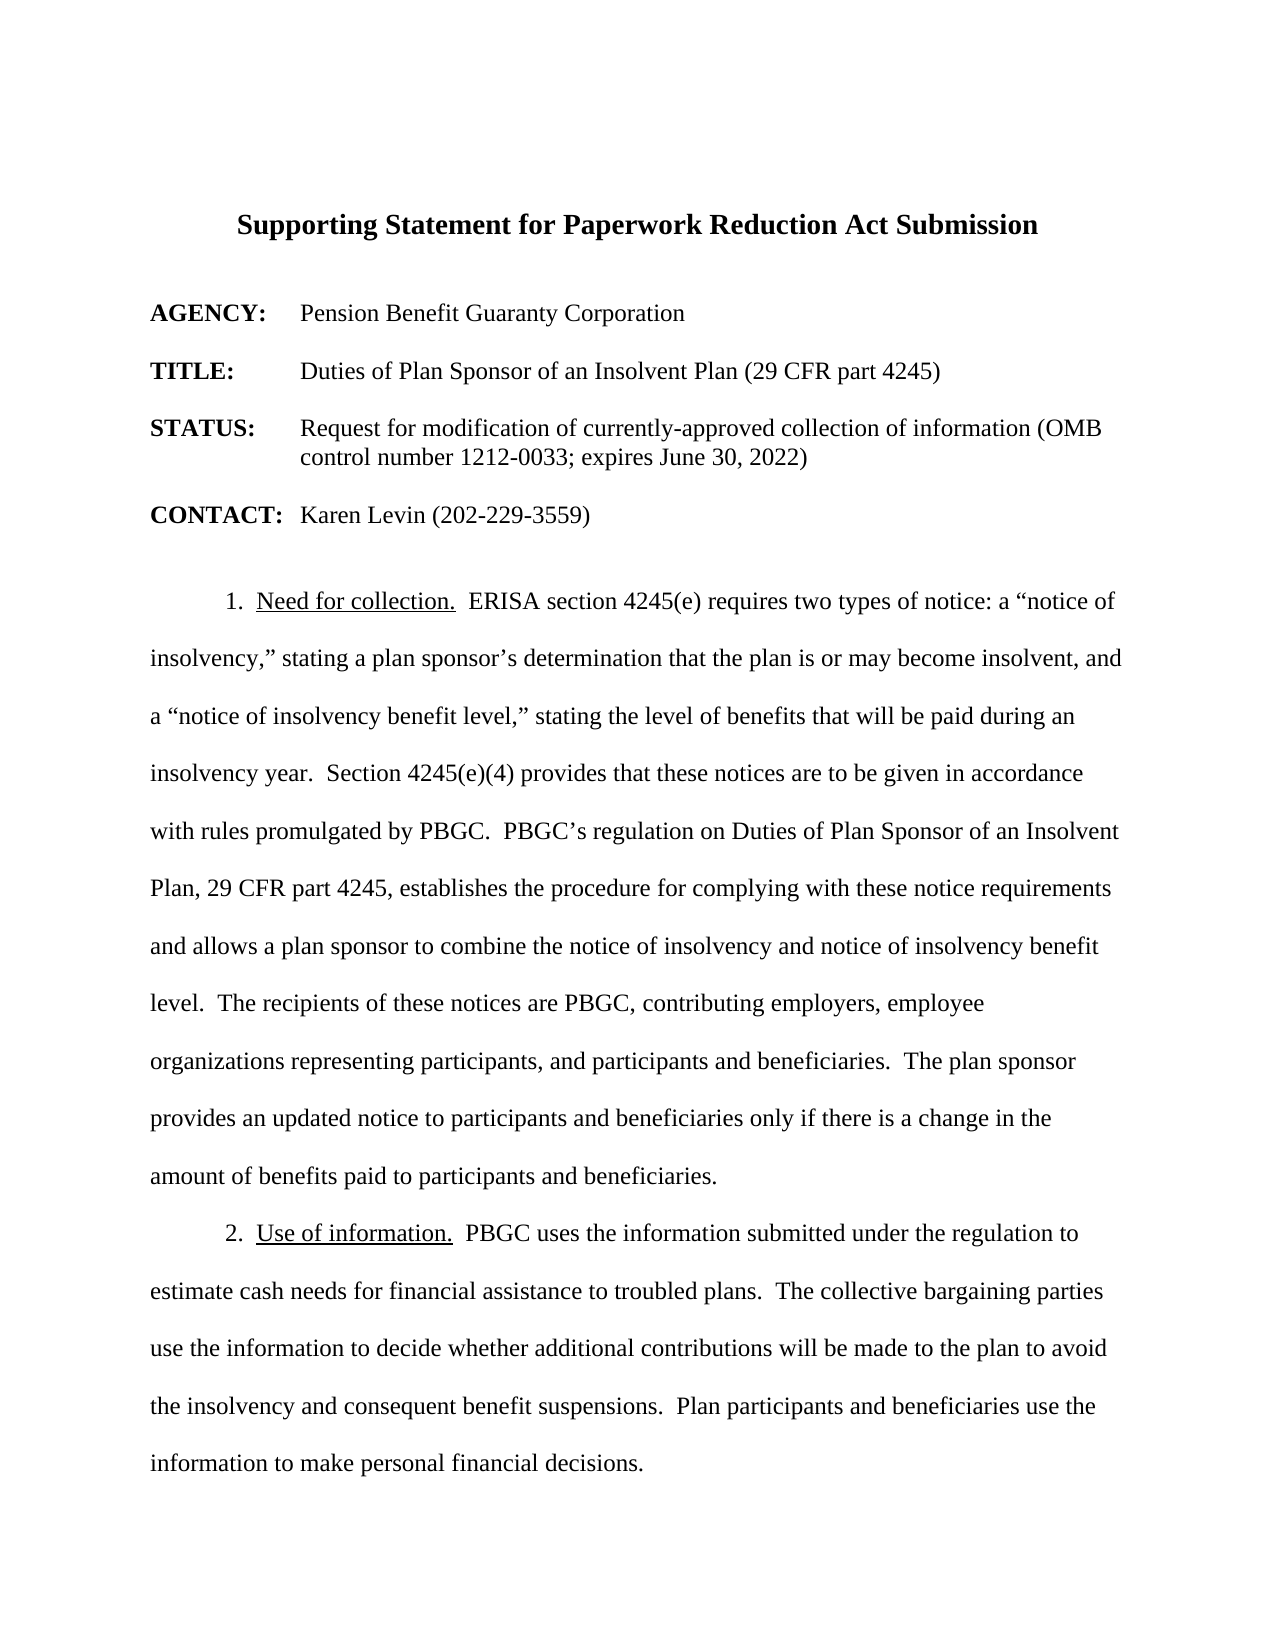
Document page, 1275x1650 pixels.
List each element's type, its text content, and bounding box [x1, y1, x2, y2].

text Supporting Statement for Paperwork Reduction Act Submission [150, 207, 1125, 241]
text TITLE: Duties of Plan Sponsor of an Insolvent Plan (29 CFR part 4245) [150, 356, 1125, 385]
text 2. Use of information. PBGC uses the information submitted under the regulation to estimate cash needs for financial assistance to troubled plans. The collective bargaining parties use the information to decide whether additional contributions will be made to the plan to avoid the insolvency and consequent benefit suspensions. Plan participants and beneficiaries use the information to make personal financial decisions. [150, 1218, 1125, 1477]
text STATUS: Request for modification of currently-approved collection of information (OMB control number 1212-0033; expires June 30, 2022) [150, 413, 1125, 471]
text AGENCY: Pension Benefit Guaranty Corporation [150, 298, 1125, 327]
text CONTACT: Karen Levin (202-229-3559) [150, 500, 1125, 528]
text 1. Need for collection. ERISA section 4245(e) requires two types of notice: a “notice of insolvency,” stating a plan sponsor’s determination that the plan is or may become insolvent, and a “notice of insolvency benefit level,” stating the level of benefits that will be paid during an insolvency year. Section 4245(e)(4) provides that these notices are to be given in accordance with rules promulgated by PBGC. PBGC’s regulation on Duties of Plan Sponsor of an Insolvent Plan, 29 CFR part 4245, establishes the procedure for complying with these notice requirements and allows a plan sponsor to combine the notice of insolvency and notice of insolvency benefit level. The recipients of these notices are PBGC, contributing employers, employee organizations representing participants, and participants and beneficiaries. The plan sponsor provides an updated notice to participants and beneficiaries only if there is a change in the amount of benefits paid to participants and beneficiaries. [150, 586, 1125, 1190]
